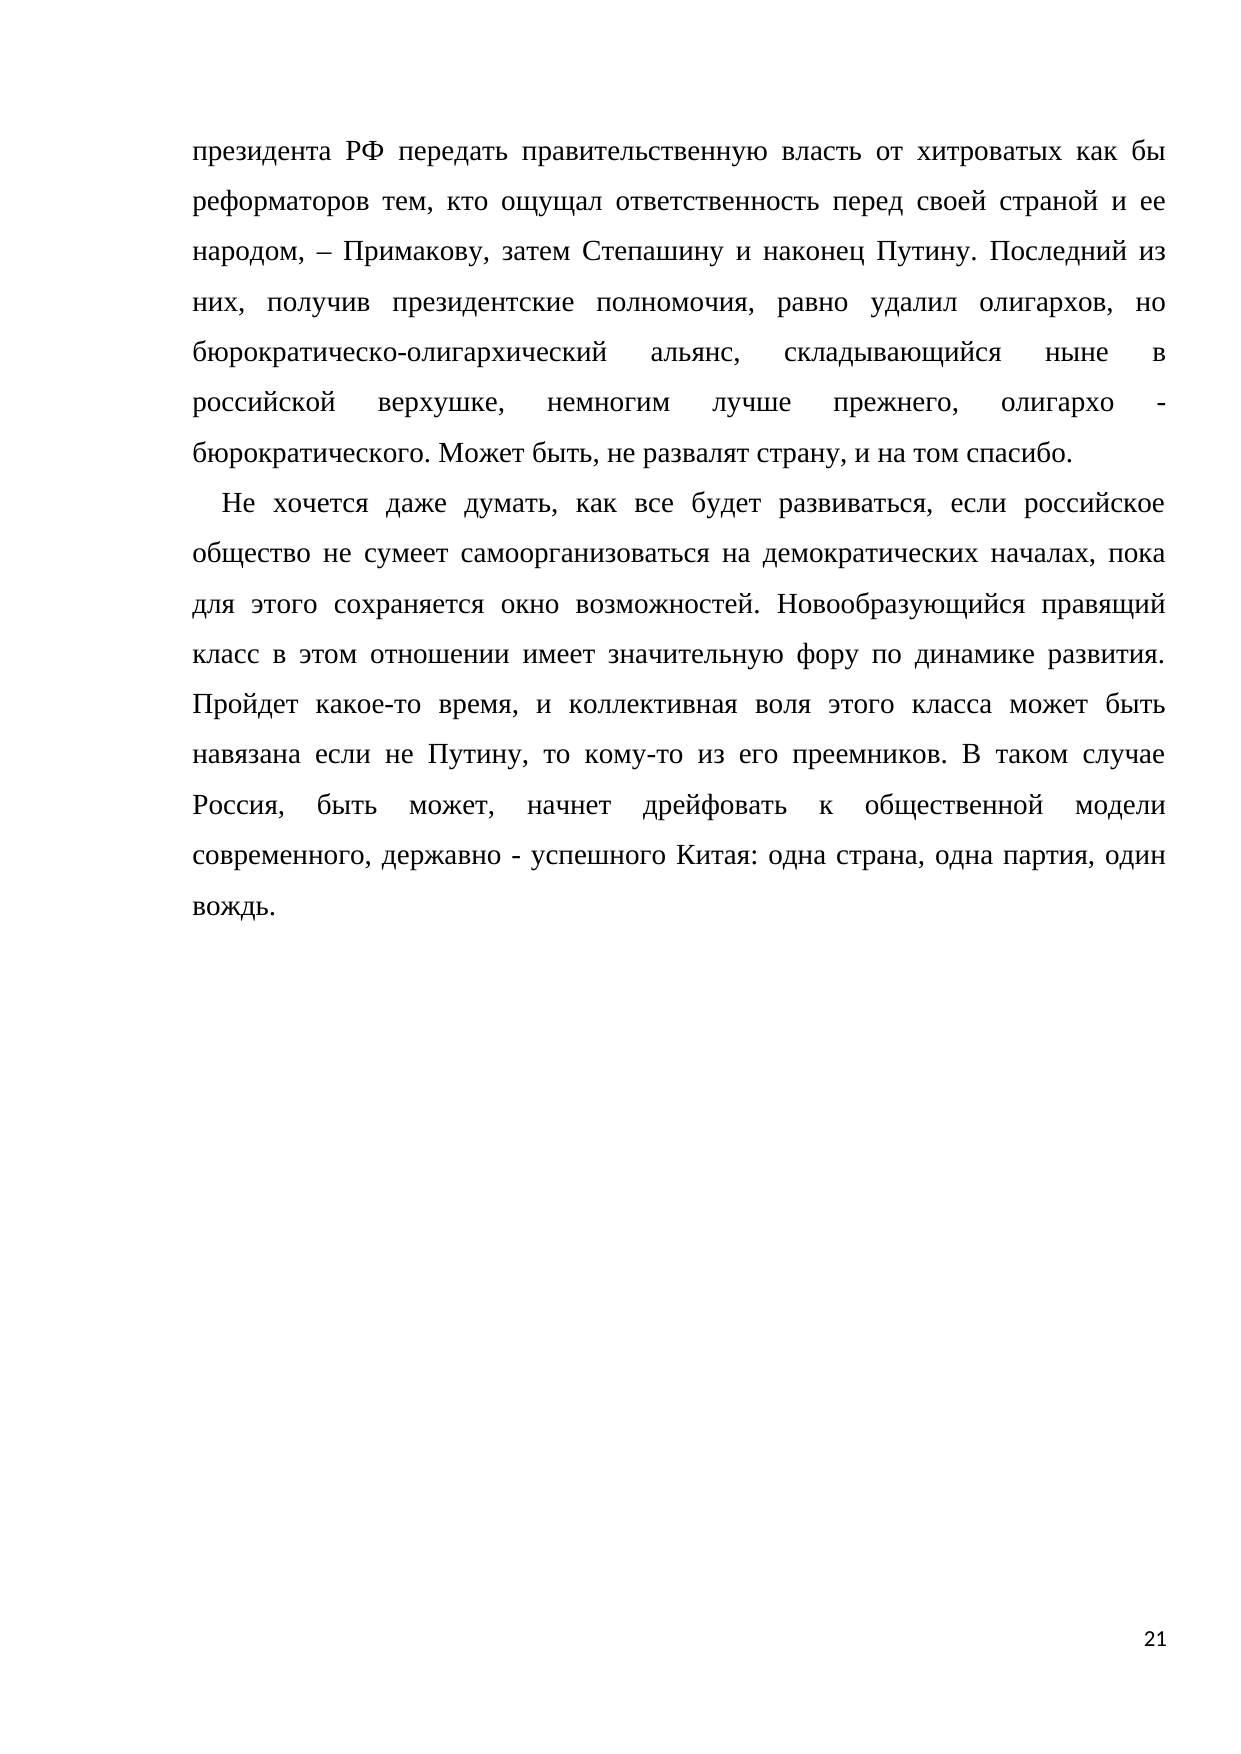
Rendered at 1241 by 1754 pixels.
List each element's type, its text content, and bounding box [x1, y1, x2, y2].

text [192, 133, 1167, 468]
text Не хочется даже думать, как все будет развиваться, если российское общество не сумеет самоорганизоваться на демократических началах, пока для этого сохраняется окно возможностей. Новообразующийся правящий класс в этом отношении имеет значительную фору по динамике развития. Пройдет какое-то время, и коллективная воля этого класса может быть навязана если не Путину, то кому-то из его преемников. В таком случае Россия, быть может, начнет дрейфовать к общественной модели современного, державно - успешного Китая: одна страна, одна партия, один вождь. [192, 485, 1167, 921]
